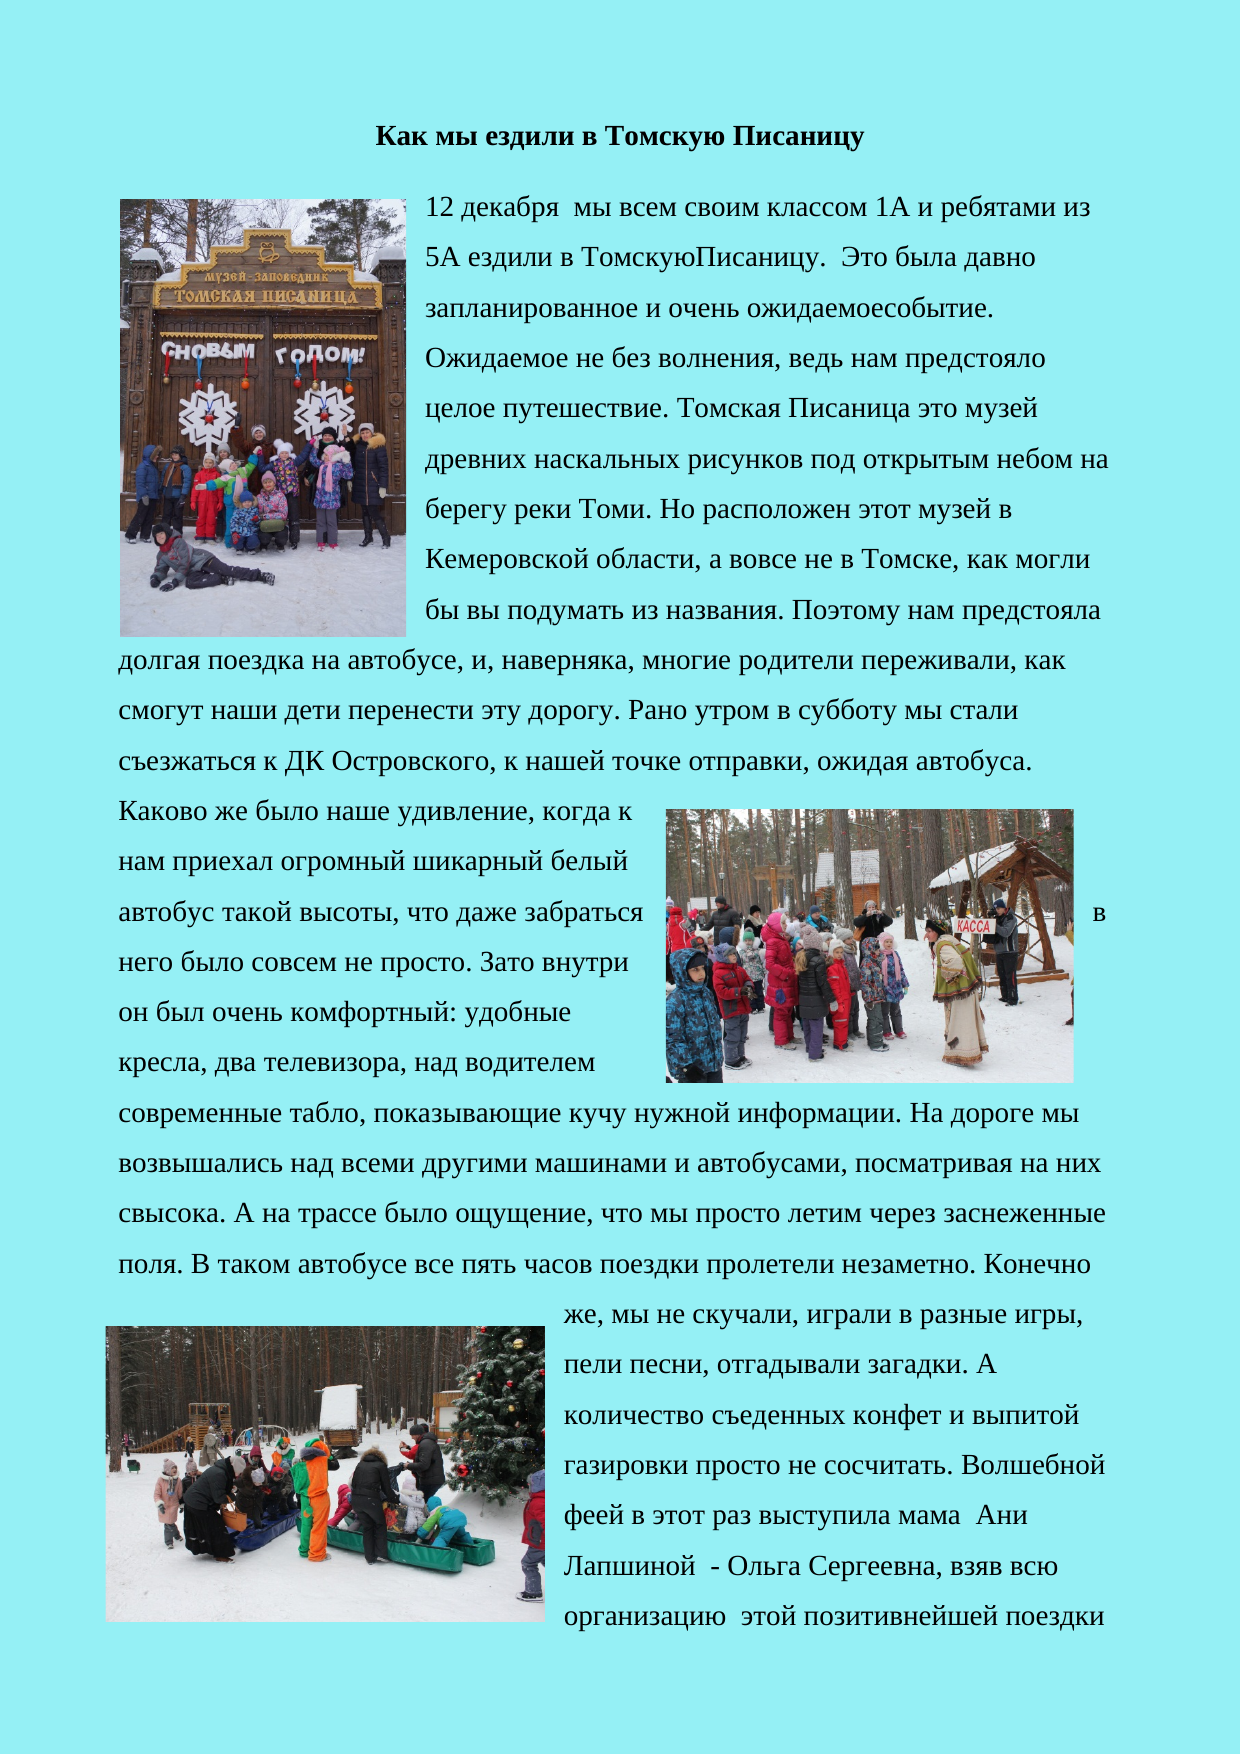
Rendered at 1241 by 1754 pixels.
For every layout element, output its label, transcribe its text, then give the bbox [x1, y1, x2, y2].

text Как мы ездили в Томскую Писаницу [118, 118, 1122, 152]
picture [104, 1326, 545, 1620]
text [118, 189, 1122, 1632]
picture [118, 199, 406, 634]
picture [664, 809, 1074, 1082]
